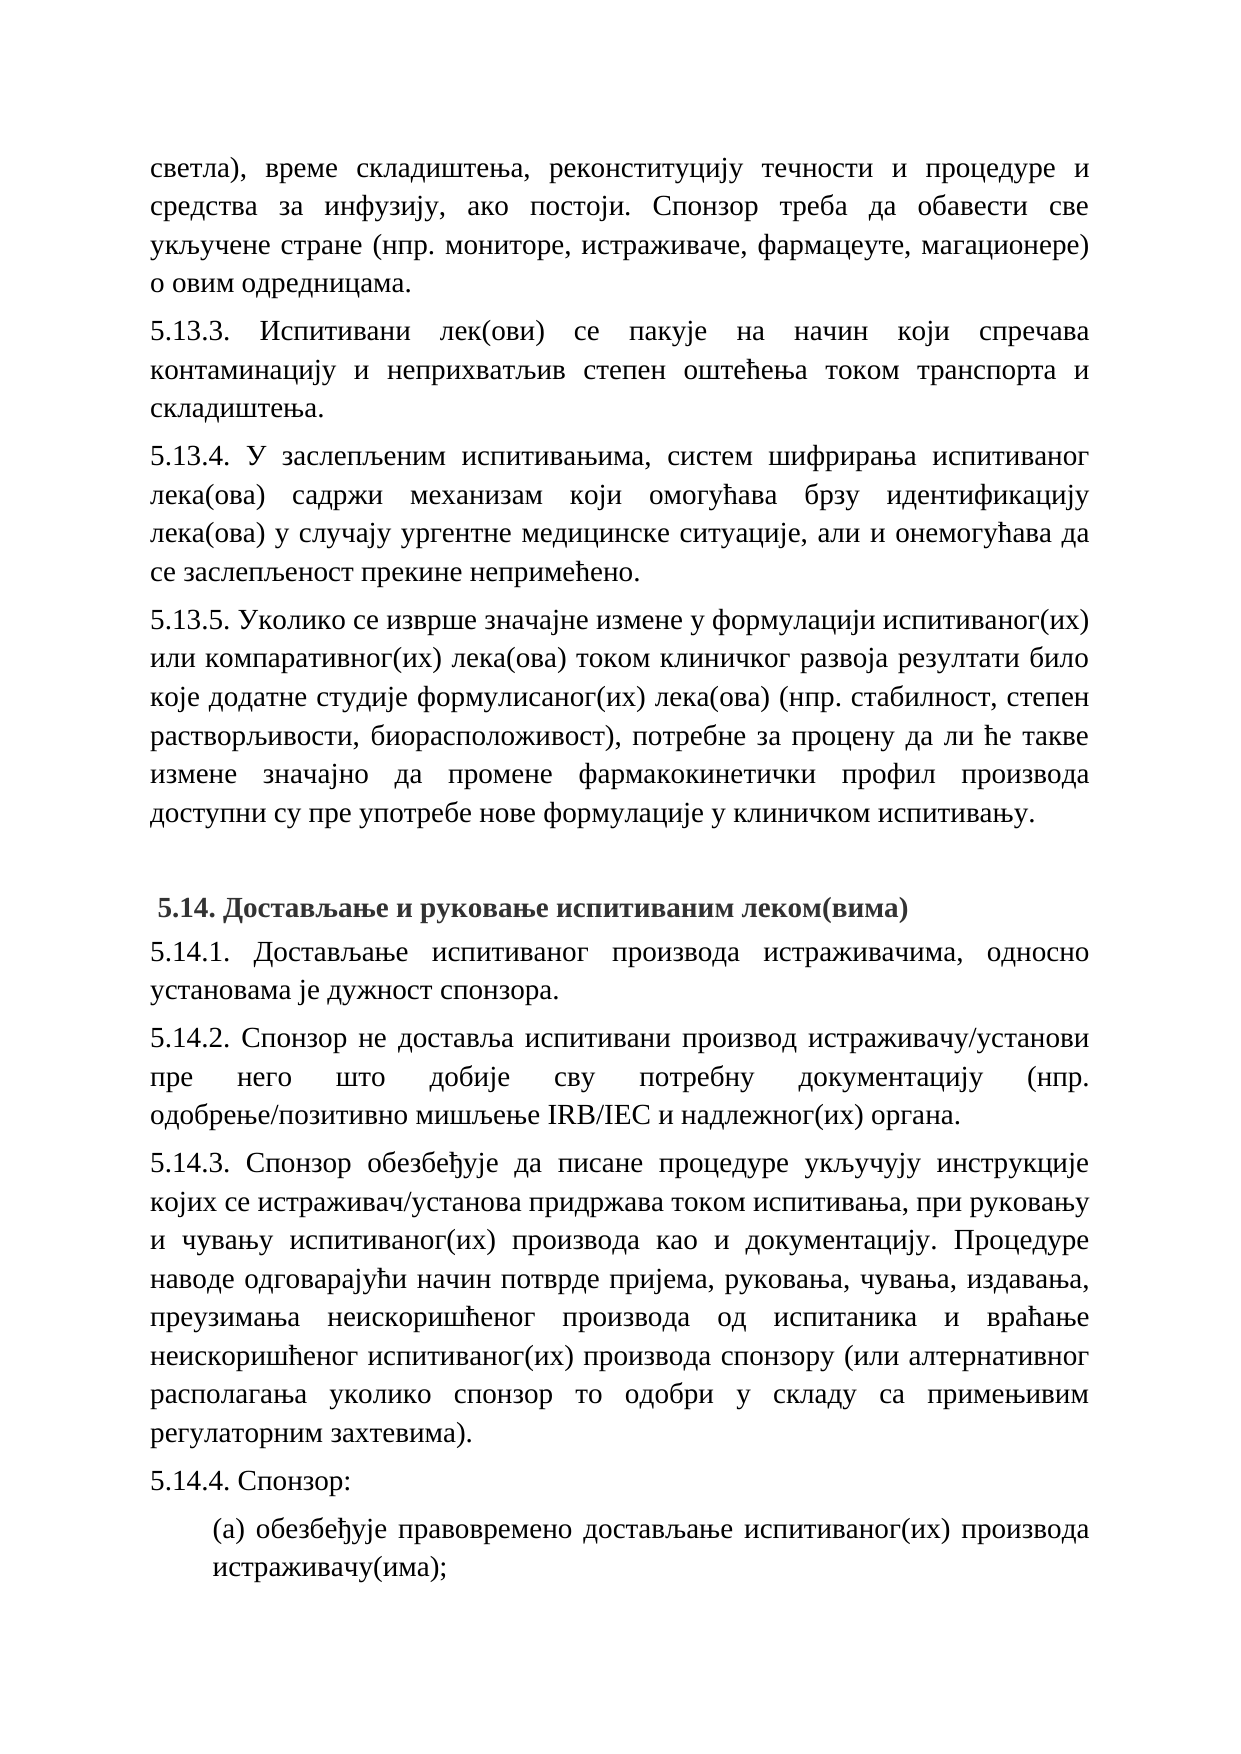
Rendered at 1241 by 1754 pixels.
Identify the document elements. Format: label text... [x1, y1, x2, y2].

text 5.14.4. Спонзор: [150, 1463, 1090, 1497]
text 5.14.1. Достављање испитиваног производа истраживачима, односно установама је дужност спонзора. [150, 934, 1090, 1006]
text 5.13.5. Уколико се изврше значајне измене у формулацији испитиваног(их) или компаративног(их) лека(ова) током клиничког развоја резултати било које додатне студије формулисаног(их) лека(ова) (нпр. стабилност, степен растворљивости, биорасположивост), потребне за процену да ли ће такве измене значајно да промене фармакокинетички профил производа доступни су пре употребе нове формулације у клиничком испитивању. [150, 602, 1090, 828]
text (а) обезбеђује правовремено достављање испитиваног(их) производа истраживачу(има); [212, 1511, 1090, 1583]
text 5.14. Достављање и руковање испитиваним леком(вима) [150, 891, 1090, 924]
text 5.13.3. Испитивани лек(ови) се пакује на начин који спречава контаминацију и неприхватљив степен оштећења током транспорта и складиштења. [150, 313, 1090, 424]
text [150, 150, 1090, 299]
text 5.14.3. Спонзор обезбеђује да писане процедуре укључују инструкције којих се истраживач/установа придржава током испитивања, при руковању и чувању испитиваног(их) производа као и документацију. Процедуре наводе одговарајући начин потврде пријема, руковања, чувања, издавања, преузимања неискоришћеног производа од испитаника и враћање неискоришћеног испитиваног(их) производа спонзору (или алтернативног располагања уколико спонзор то одобри у складу са примењивим регулаторним захтевима). [150, 1145, 1090, 1449]
text 5.13.4. У заслепљеним испитивањима, систем шифрирања испитиваног лека(ова) садржи механизам који омогућава брзу идентификацију лека(ова) у случају ургентне медицинске ситуације, али и онемогућава да се заслепљеност прекине непримећено. [150, 438, 1090, 588]
text 5.14.2. Спонзор не доставља испитивани производ истраживачу/установи пре него што добије сву потребну документацију (нпр. одобрење/позитивно мишљење IRB/IEC и надлежног(их) органа. [150, 1020, 1090, 1131]
